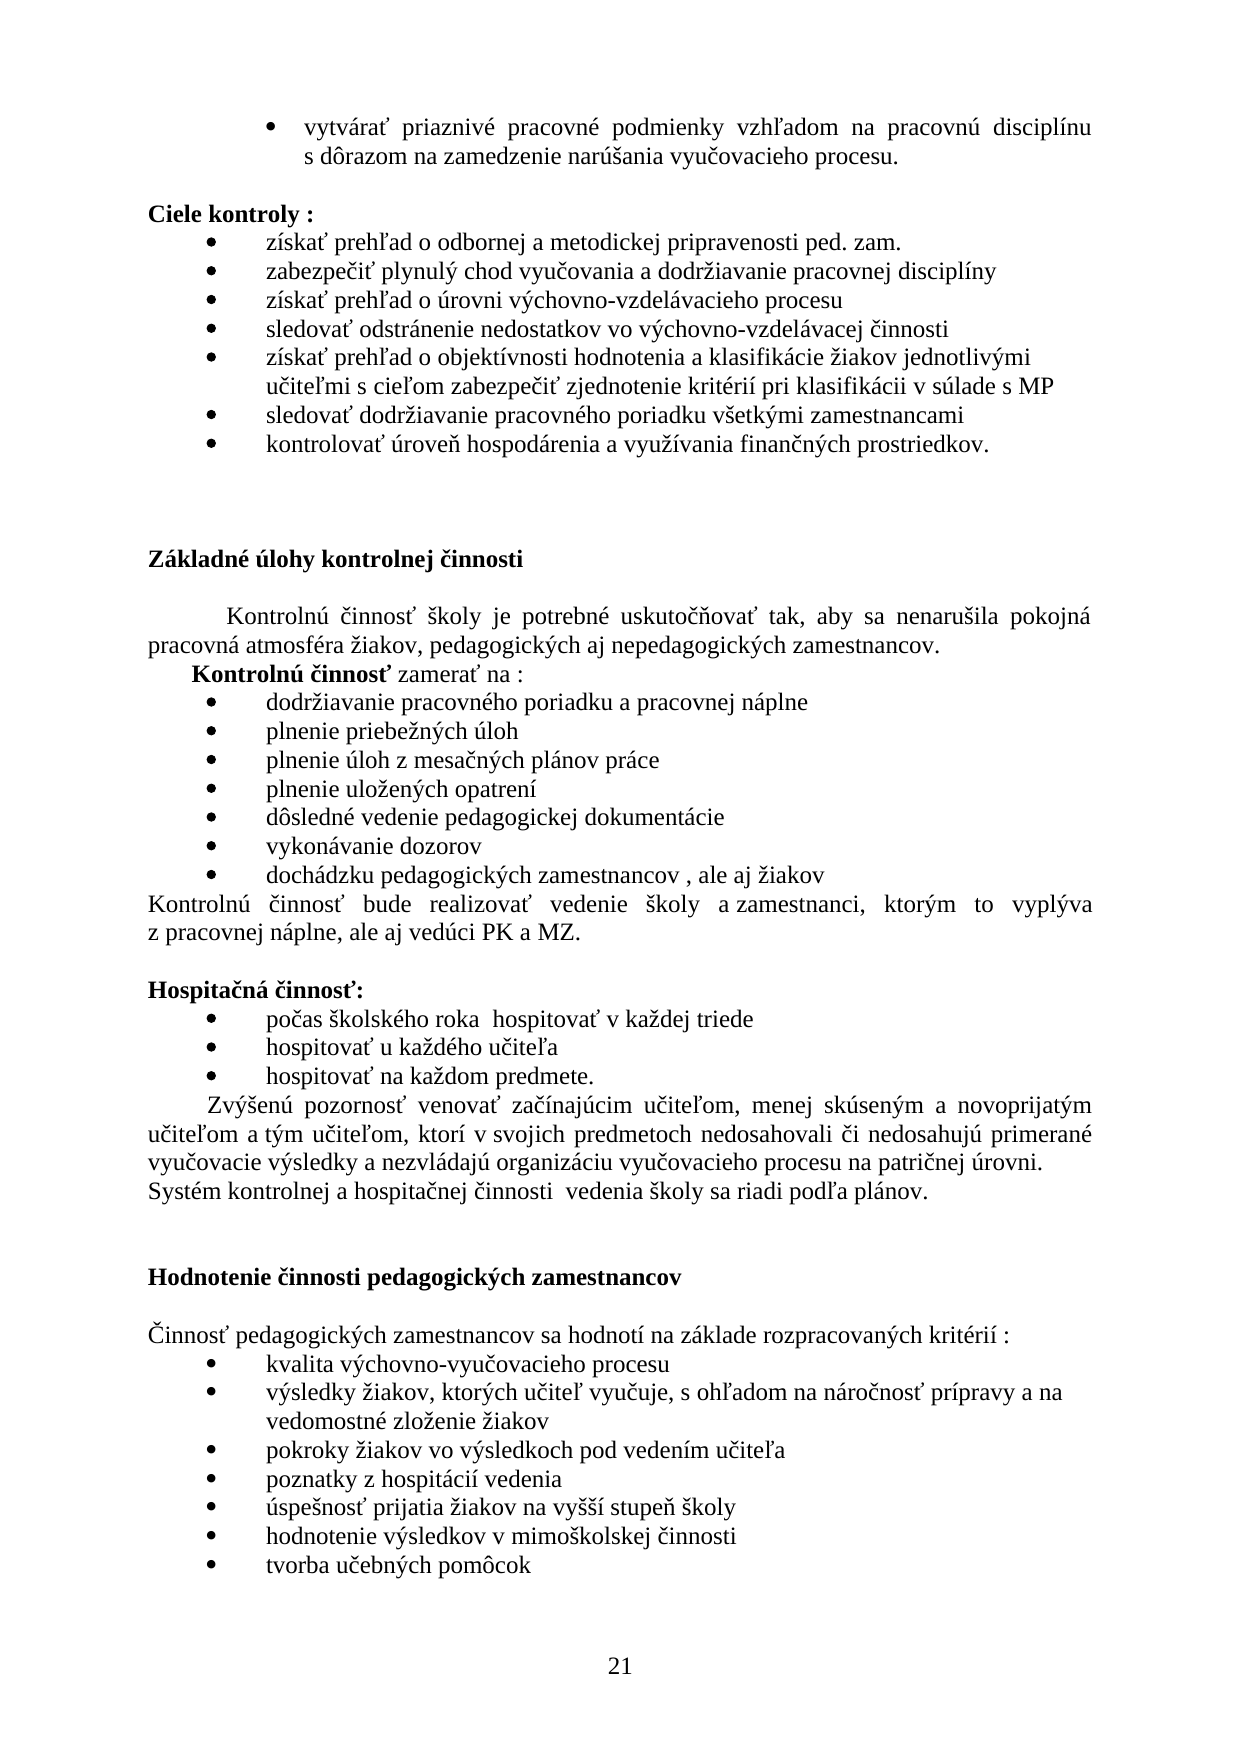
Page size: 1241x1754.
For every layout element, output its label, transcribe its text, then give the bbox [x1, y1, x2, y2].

list hospitovať u každého učiteľa [207, 1032, 1092, 1061]
text Činnosť pedagogických zamestnancov sa hodnotí na základe rozpracovaných kritérií : [148, 1320, 1092, 1349]
list dochádzku pedagogických zamestnancov , ale aj žiakov [207, 860, 1092, 889]
list hospitovať na každom predmete. [207, 1061, 1092, 1090]
subtitle Základné úlohy kontrolnej činnosti [148, 544, 1092, 572]
list pokroky žiakov vo výsledkoch pod vedením učiteľa [207, 1435, 1092, 1464]
text Kontrolnú činnosť bude realizovať vedenie školy a zamestnanci, ktorým to vyplýva z pracovnej náplne, ale aj vedúci PK a MZ. [148, 889, 1092, 946]
text Kontrolnú činnosť zamerať na : [148, 659, 1092, 687]
list získať prehľad o objektívnosti hodnotenia a klasifikácie žiakov jednotlivými učiteľmi s cieľom zabezpečiť zjednotenie kritérií pri klasifikácii v súlade s MP [207, 342, 1092, 400]
list získať prehľad o odbornej a metodickej pripravenosti ped. zam. [207, 227, 1092, 256]
list získať prehľad o úrovni výchovno-vzdelávacieho procesu [207, 285, 1092, 314]
list plnenie uložených opatrení [207, 774, 1092, 802]
text Systém kontrolnej a hospitačnej činnosti vedenia školy sa riadi podľa plánov. [148, 1176, 1092, 1205]
text Kontrolnú činnosť školy je potrebné uskutočňovať tak, aby sa nenarušila pokojná pracovná atmosféra žiakov, pedagogických aj nepedagogických zamestnancov. [148, 601, 1092, 659]
list plnenie úloh z mesačných plánov práce [207, 745, 1092, 774]
list vytvárať priaznivé pracovné podmienky vzhľadom na pracovnú disciplínu s dôrazom na zamedzenie narúšania vyučovacieho procesu. [266, 112, 1092, 170]
list tvorba učebných pomôcok [207, 1550, 1092, 1579]
text Hospitačná činnosť: [148, 975, 1092, 1004]
list plnenie priebežných úloh [207, 716, 1092, 745]
list úspešnosť prijatia žiakov na vyšší stupeň školy [207, 1492, 1092, 1521]
list vykonávanie dozorov [207, 831, 1092, 860]
list sledovať dodržiavanie pracovného poriadku všetkými zamestnancami [207, 400, 1092, 429]
list dodržiavanie pracovného poriadku a pracovnej náplne [207, 687, 1092, 716]
text Ciele kontroly : [148, 199, 1092, 227]
text Zvýšenú pozornosť venovať začínajúcim učiteľom, menej skúseným a novoprijatým učiteľom a tým učiteľom, ktorí v svojich predmetoch nedosahovali či nedosahujú primerané vyučovacie výsledky a nezvládajú organizáciu vyučovacieho procesu na patričnej úrovni. [148, 1090, 1092, 1176]
list hodnotenie výsledkov v mimoškolskej činnosti [207, 1521, 1092, 1550]
list poznatky z hospitácií vedenia [207, 1464, 1092, 1492]
list dôsledné vedenie pedagogickej dokumentácie [207, 802, 1092, 831]
list zabezpečiť plynulý chod vyučovania a dodržiavanie pracovnej disciplíny [207, 256, 1092, 285]
text Hodnotenie činnosti pedagogických zamestnancov [148, 1262, 1092, 1291]
list kvalita výchovno-vyučovacieho procesu [207, 1349, 1092, 1377]
list kontrolovať úroveň hospodárenia a využívania finančných prostriedkov. [207, 429, 1092, 457]
list výsledky žiakov, ktorých učiteľ vyučuje, s ohľadom na náročnosť prípravy a na vedomostné zloženie žiakov [207, 1377, 1092, 1435]
list počas školského roka hospitovať v každej triede [207, 1004, 1092, 1032]
list sledovať odstránenie nedostatkov vo výchovno-vzdelávacej činnosti [207, 314, 1092, 342]
